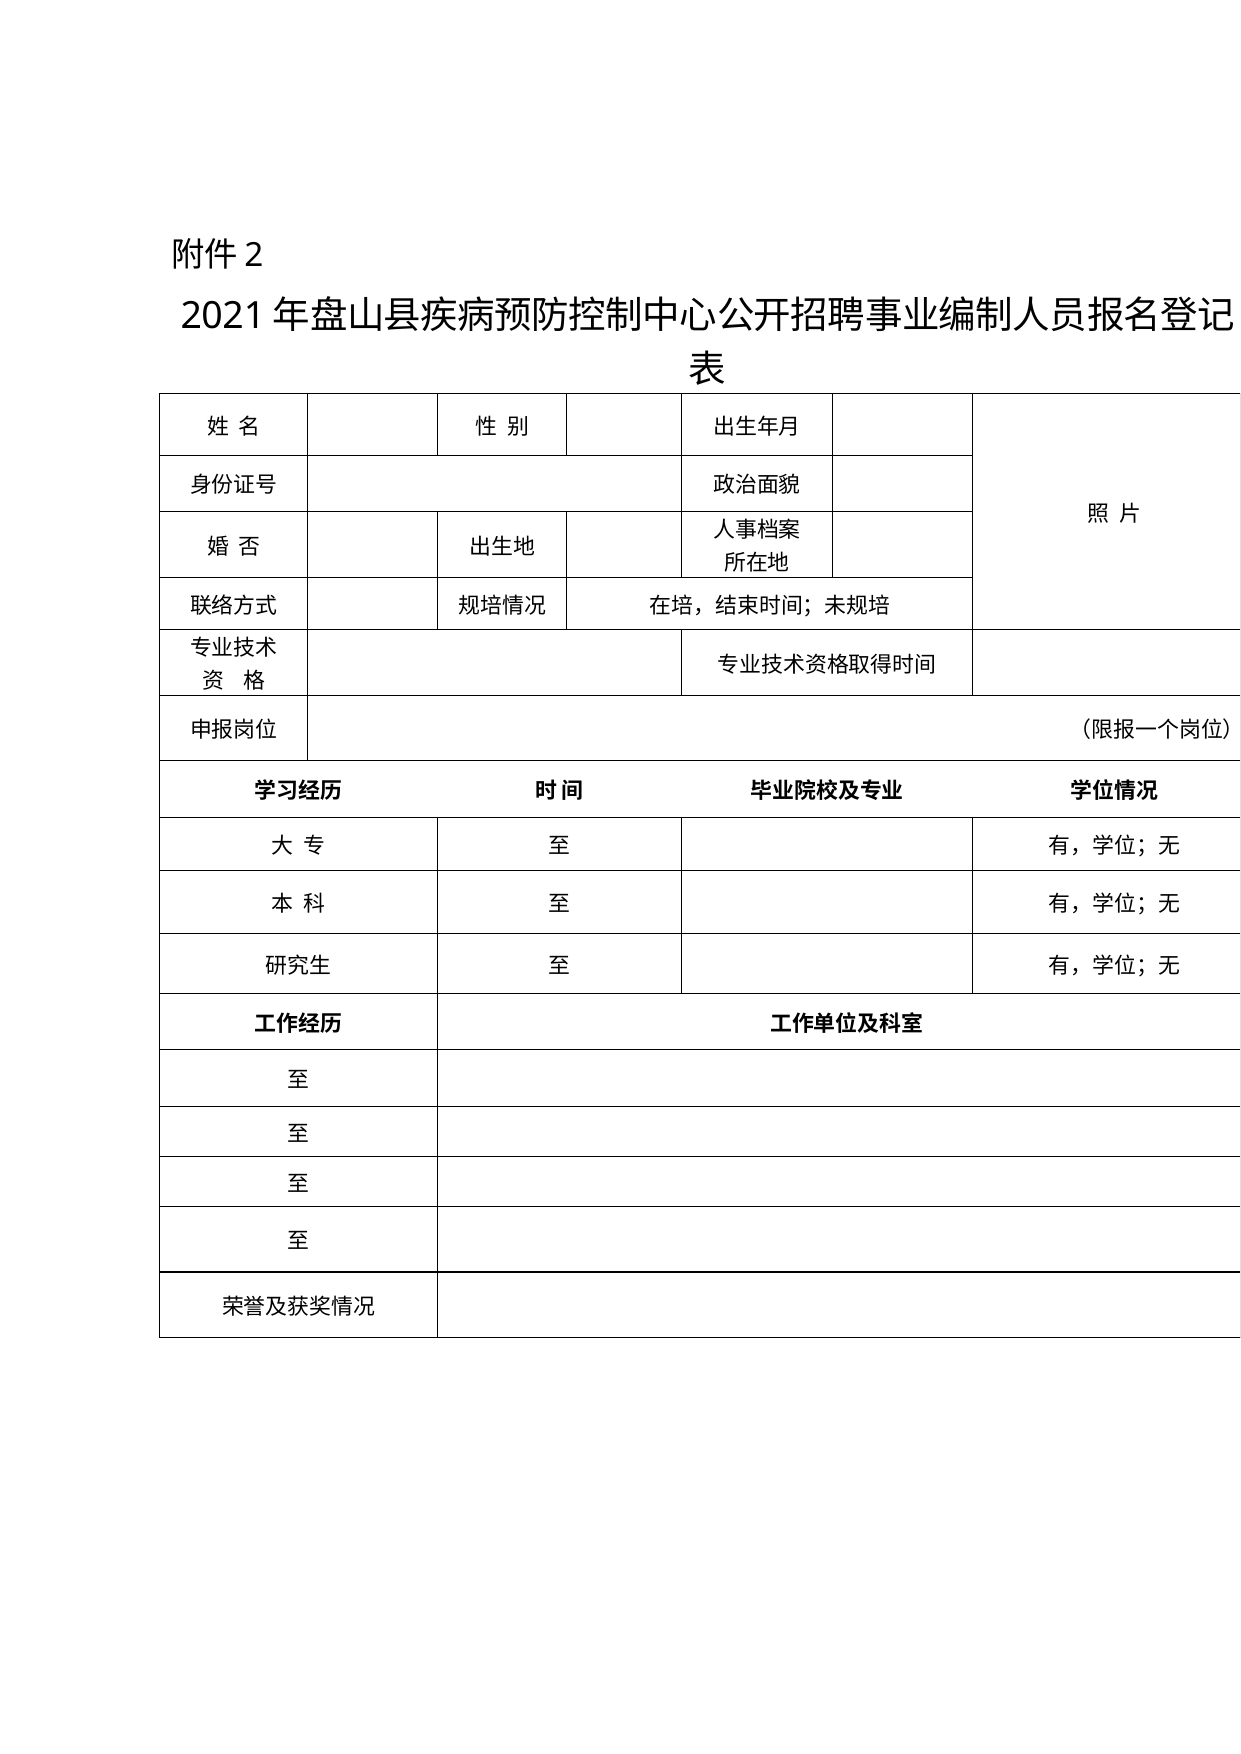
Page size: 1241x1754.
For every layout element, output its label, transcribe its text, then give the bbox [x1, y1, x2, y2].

table_cell [308, 630, 681, 695]
table_cell [833, 394, 972, 455]
table_cell 毕业院校及专业 [681, 761, 973, 817]
table_cell 政治面貌 [682, 456, 832, 511]
table_cell 至 [438, 934, 681, 993]
table_cell [833, 512, 972, 577]
table_cell [438, 1050, 1240, 1106]
table_cell [682, 934, 972, 993]
table_cell [682, 818, 972, 870]
table_cell 研究生 [160, 934, 437, 993]
table_cell 荣誉及获奖情况 [160, 1273, 437, 1337]
table_cell 有，学位；无 [973, 871, 1240, 933]
table_header 附件2 [160, 220, 1240, 284]
table_cell 至 [160, 1207, 437, 1271]
table_cell 人事档案 所在地 [682, 512, 832, 577]
table_cell 出生年月 [682, 394, 832, 455]
table_cell [308, 456, 681, 511]
table_cell [438, 1157, 1240, 1206]
table_cell 工作单位及科室 [438, 994, 1240, 1049]
table_cell 学位情况 [973, 761, 1240, 817]
table_cell [833, 456, 972, 511]
table_cell 专业技术 资 格 [160, 630, 307, 695]
table_cell 身份证号 [160, 456, 307, 511]
table_cell 规培情况 [438, 578, 566, 629]
table_cell [973, 630, 1240, 695]
table_cell [438, 1107, 1240, 1156]
table_cell 至 [160, 1157, 437, 1206]
table_cell 有，学位；无 [973, 818, 1240, 870]
table_cell [438, 1273, 1240, 1337]
table_cell 申报岗位 [160, 696, 307, 760]
table_cell 在培，结束时间；未规培 [567, 578, 972, 629]
table_cell 性 别 [438, 394, 566, 455]
table_cell 专业技术资格取得时间 [682, 630, 972, 695]
table_cell 时 间 [437, 761, 681, 817]
table_cell 照 片 [973, 394, 1240, 629]
table_cell [308, 512, 437, 577]
table_cell 有，学位；无 [973, 934, 1240, 993]
table_cell [308, 578, 437, 629]
table_cell 至 [160, 1050, 437, 1106]
table_cell 出生地 [438, 512, 566, 577]
table_cell 学习经历 [160, 761, 437, 817]
table_cell 婚 否 [160, 512, 307, 577]
table_cell 大 专 [160, 818, 437, 870]
table_cell 2021年盘山县疾病预防控制中心公开招聘事业编制人员报名登记表 [160, 285, 1240, 393]
table_cell [567, 394, 681, 455]
table_cell [308, 394, 437, 455]
table_cell 至 [438, 871, 681, 933]
table_cell [567, 512, 681, 577]
table_cell [438, 1207, 1240, 1271]
table_cell [682, 871, 972, 933]
table_cell 工作经历 [160, 994, 437, 1049]
table_cell 至 [438, 818, 681, 870]
table_cell 联络方式 [160, 578, 307, 629]
table_cell （限报一个岗位） [308, 696, 1240, 760]
table_cell 本 科 [160, 871, 437, 933]
table_cell 姓 名 [160, 394, 307, 455]
table_cell 至 [160, 1107, 437, 1156]
